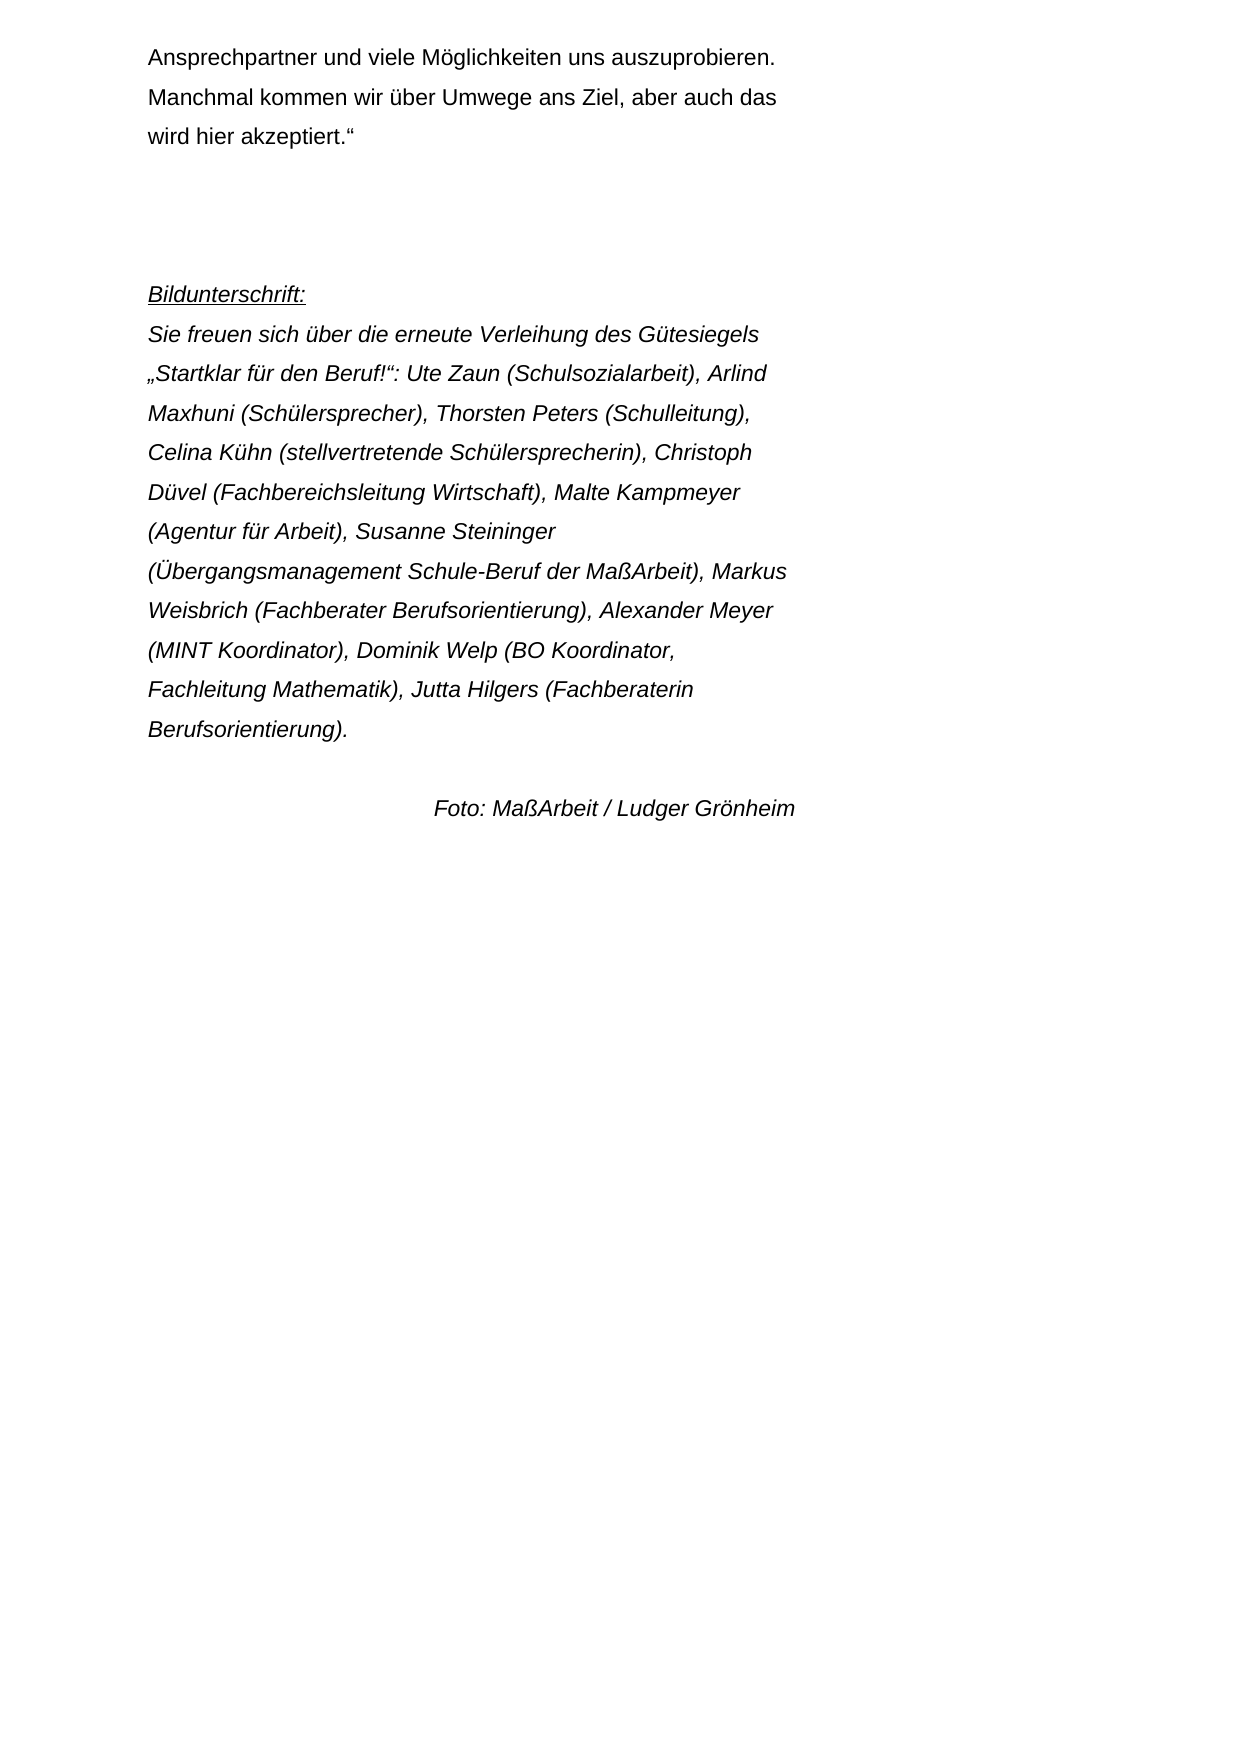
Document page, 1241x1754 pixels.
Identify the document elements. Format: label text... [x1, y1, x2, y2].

text Bildunterschrift: [148, 281, 797, 308]
text Sie freuen sich über die erneute Verleihung des Gütesiegels „Startklar für den Beruf!“: Ute Zaun (Schulsozialarbeit), Arlind Maxhuni (Schülersprecher), Thorsten Peters (Schulleitung), Celina Kühn (stellvertretende Schülersprecherin), Christoph Düvel (Fachbereichsleitung Wirtschaft), Malte Kampmeyer (Agentur für Arbeit), Susanne Steininger (Übergangsmanagement Schule-Beruf der MaßArbeit), Markus Weisbrich (Fachberater Berufsorientierung), Alexander Meyer (MINT Koordinator), Dominik Welp (BO Koordinator, Fachleitung Mathematik), Jutta Hilgers (Fachberaterin Berufsorientierung). [148, 321, 797, 742]
text Foto: MaßArbeit / Ludger Grönheim [148, 794, 797, 821]
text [148, 44, 797, 150]
